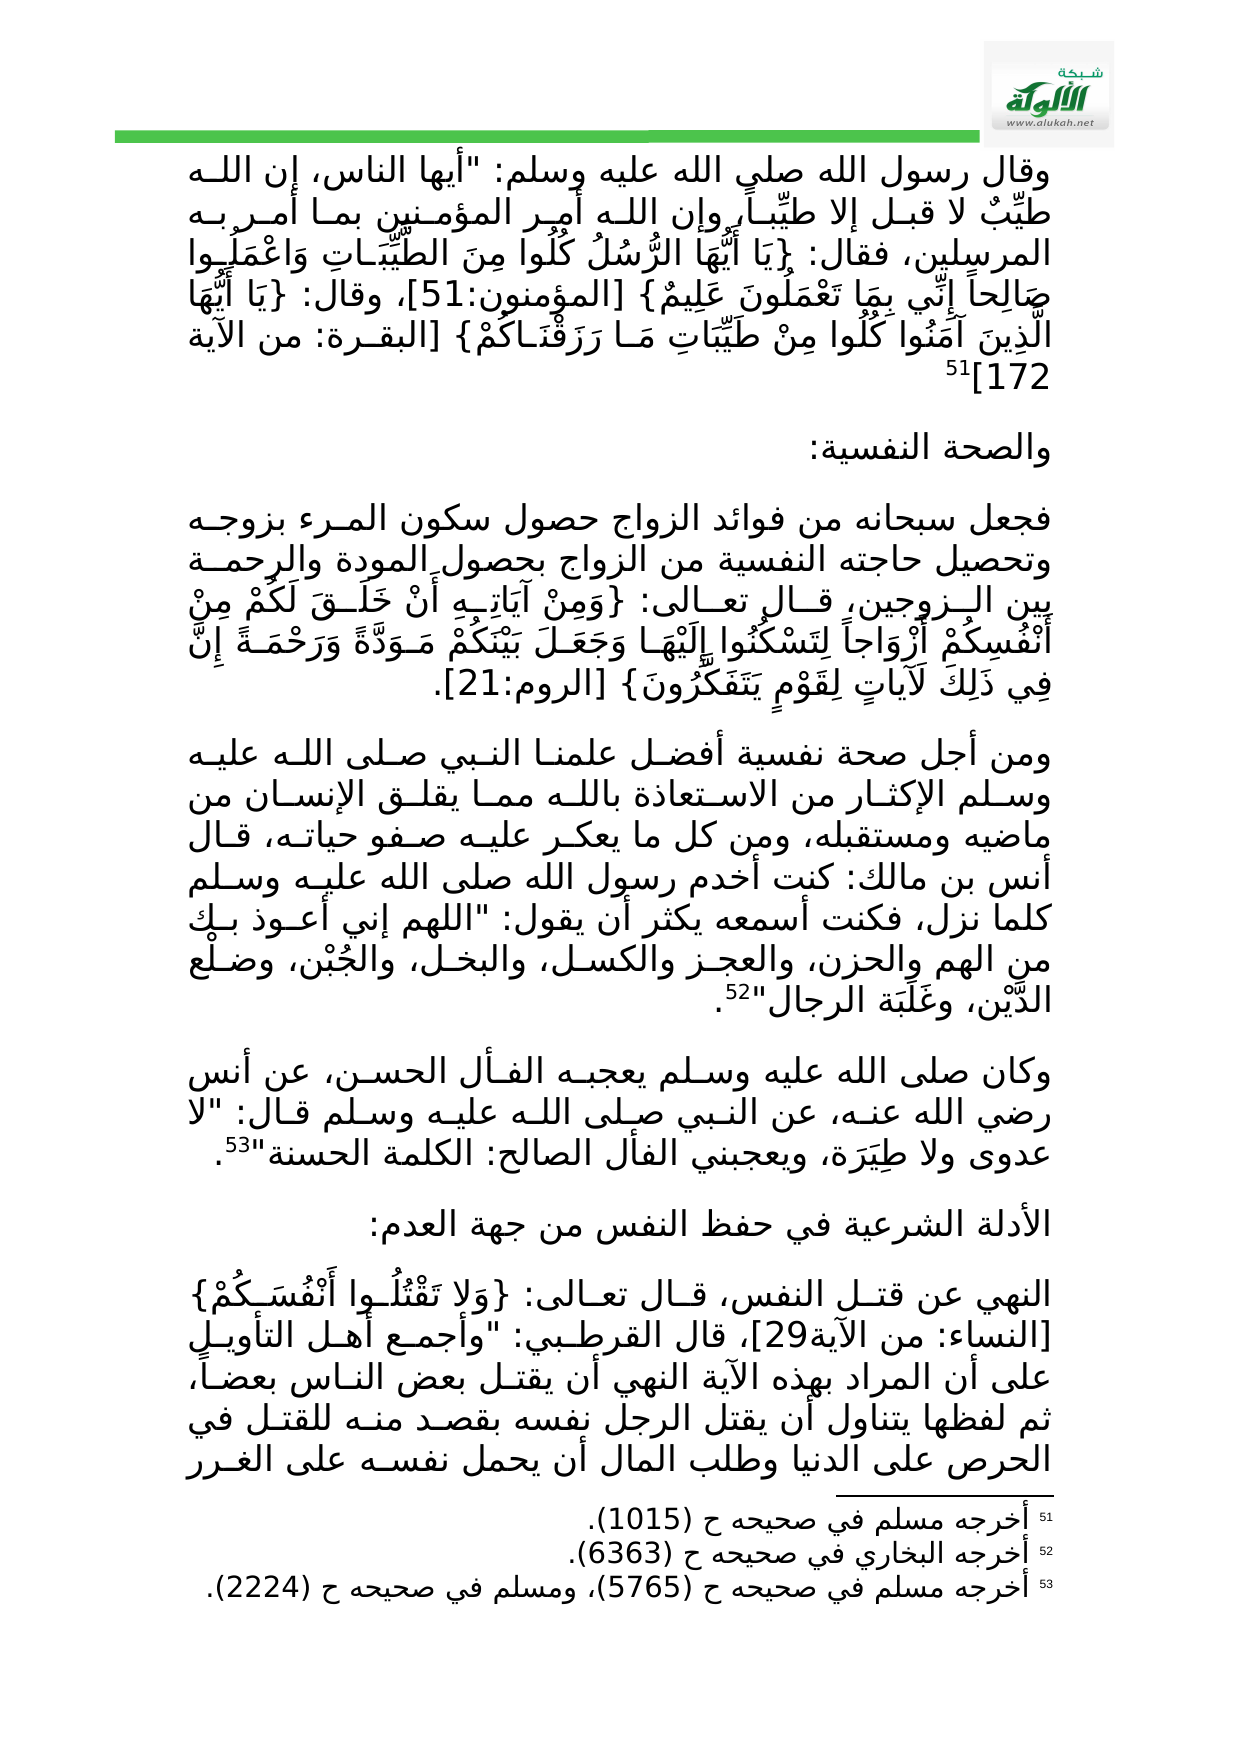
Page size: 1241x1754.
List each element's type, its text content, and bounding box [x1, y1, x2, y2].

text والصحة النفسية: [187, 427, 1053, 468]
text فجعل سبحانه من فوائد الزواج حصول سكون المرء بزوجه وتحصيل حاجته النفسية من الزواج بحصول المودة والرحمة بين الزوجين، قال تعالى: {وَمِنْ آيَاتِهِ أَنْ خَلَقَ لَكُمْ مِنْ أَنْفُسِكُمْ أَزْوَاجاً لِتَسْكُنُوا إِلَيْهَا وَجَعَلَ بَيْنَكُمْ مَوَدَّةً وَرَحْمَةً إِنَّ فِي ذَلِكَ لَآياتٍ لِقَوْمٍ يَتَفَكَّرُونَ} [الروم:21]. [187, 497, 1053, 703]
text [187, 1274, 1053, 1480]
text الأدلة الشرعية في حفظ النفس من جهة العدم: [187, 1203, 1053, 1244]
text وقال رسول الله صلى الله عليه وسلم: "أيها الناس، إن الله طيِّبٌ لا قبل إلا طيِّباً، وإن الله أمر المؤمنين بما أمر به المرسلين، فقال: {يَا أَيُّهَا الرُّسُلُ كُلُوا مِنَ الطَّيِّبَاتِ وَاعْمَلُوا صَالِحاً إِنِّي بِمَا تَعْمَلُونَ عَلِيمٌ} [المؤمنون:51]، وقال: {يَا أَيُّهَا الَّذِينَ آمَنُوا كُلُوا مِنْ طَيِّبَاتِ مَا رَزَقْنَاكُمْ} [البقرة: من الآية172] [187, 150, 1053, 397]
text وكان صلى الله عليه وسلم يعجبه الفأل الحسن، عن أنس رضي الله عنه، عن النبي صلى الله عليه وسلم قال: "لا عدوى ولا طِيَرَة، ويعجبني الفأل الصالح: الكلمة الحسنة". [187, 1050, 1053, 1174]
text ومن أجل صحة نفسية أفضل علمنا النبي صلى الله عليه وسلم الإكثار من الاستعاذة بالله مما يقلق الإنسان من ماضيه ومستقبله، ومن كل ما يعكر عليه صفو حياته، قال أنس بن مالك: كنت أخدم رسول الله صلى الله عليه وسلم كلما نزل، فكنت أسمعه يكثر أن يقول: "اللهم إني أعوذ بك من الهم والحزن، والعجز والكسل، والبخل، والجُبْن، وضلْع الدَّيْن، وغَلَبَة الرجال". [187, 732, 1053, 1021]
